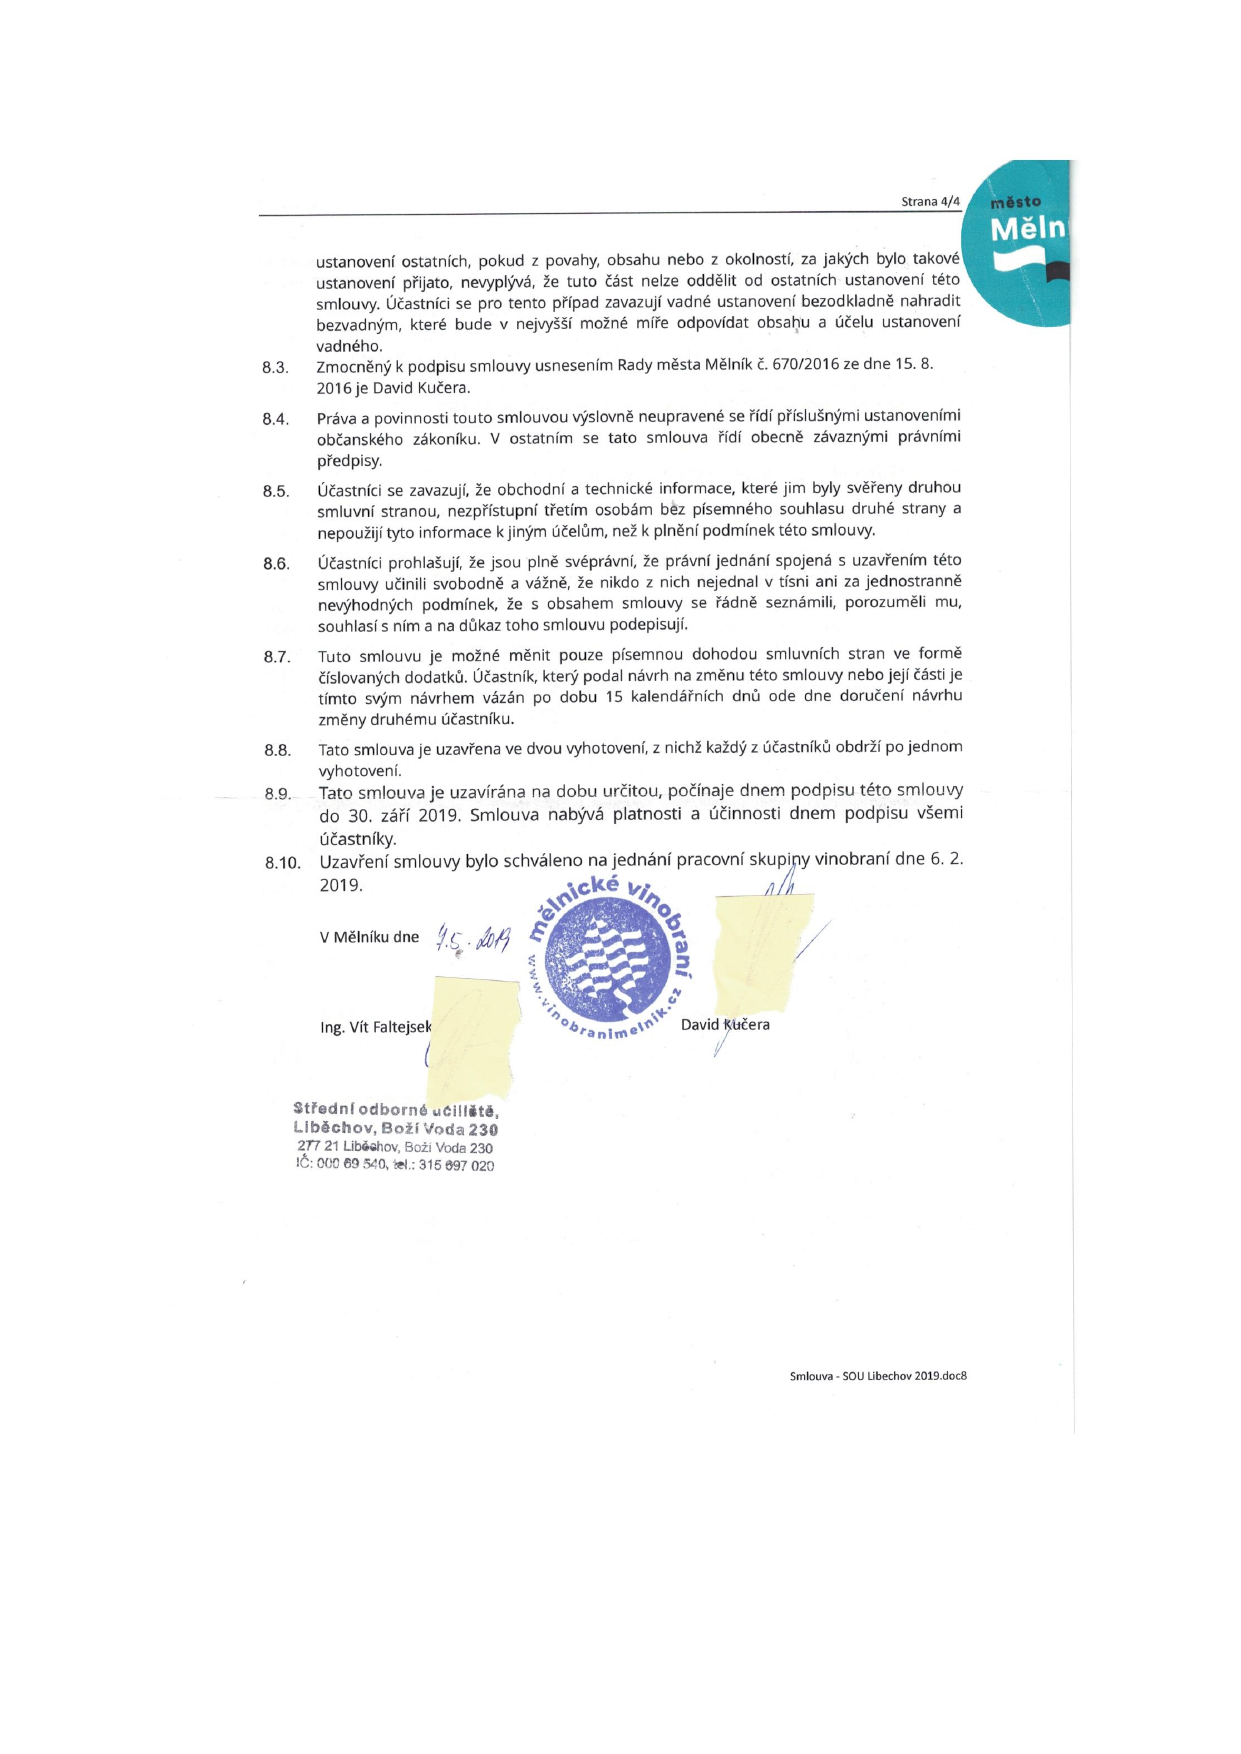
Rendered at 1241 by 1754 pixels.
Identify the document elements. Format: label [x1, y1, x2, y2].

picture [147, 147, 1093, 1447]
